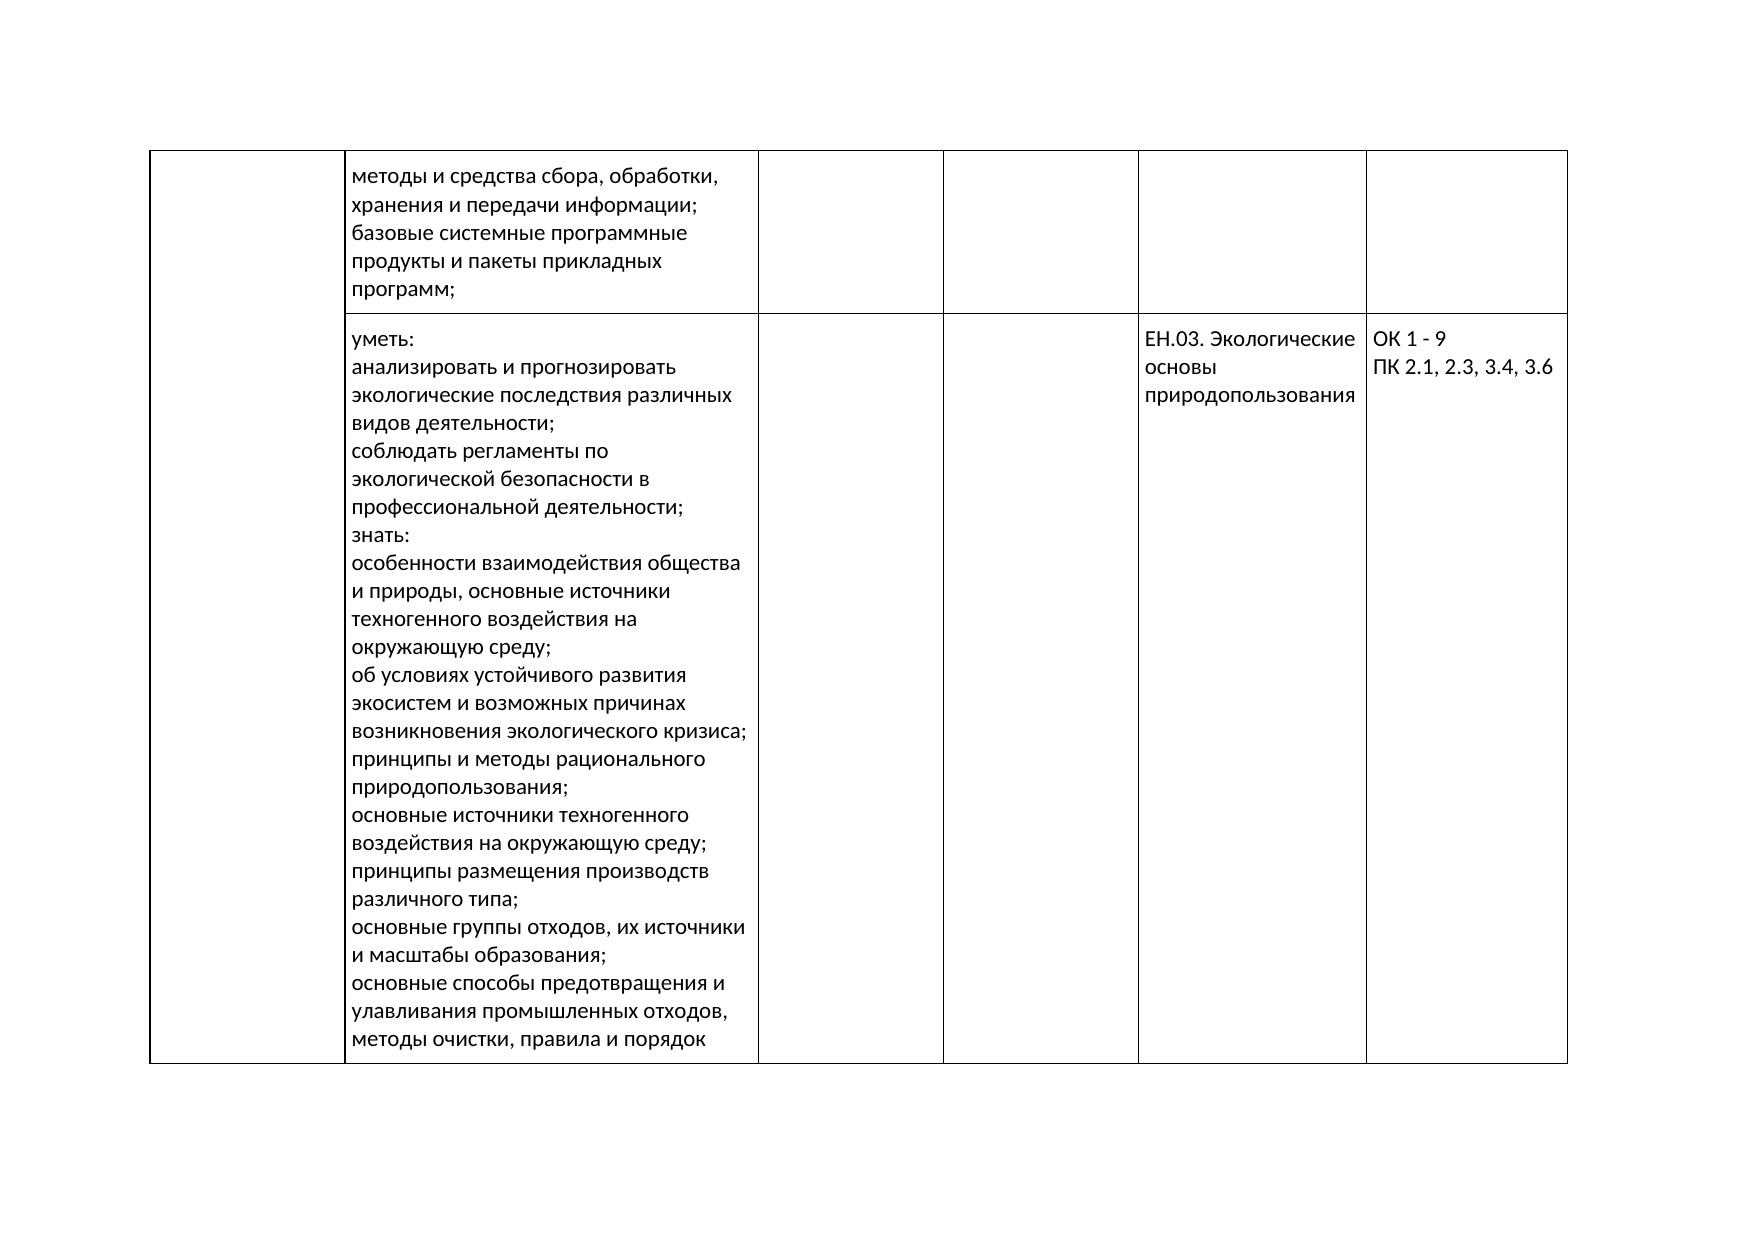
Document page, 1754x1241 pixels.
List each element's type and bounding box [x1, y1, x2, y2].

table_cell [1367, 151, 1567, 312]
table_cell [1367, 314, 1567, 1063]
table_cell [944, 314, 1138, 1063]
table_cell [346, 314, 758, 1063]
table_cell [1139, 151, 1366, 312]
table_cell [759, 151, 943, 312]
table_cell [1139, 314, 1366, 1063]
table_cell [944, 151, 1138, 312]
table_cell [759, 314, 943, 1063]
table_cell [346, 151, 758, 312]
